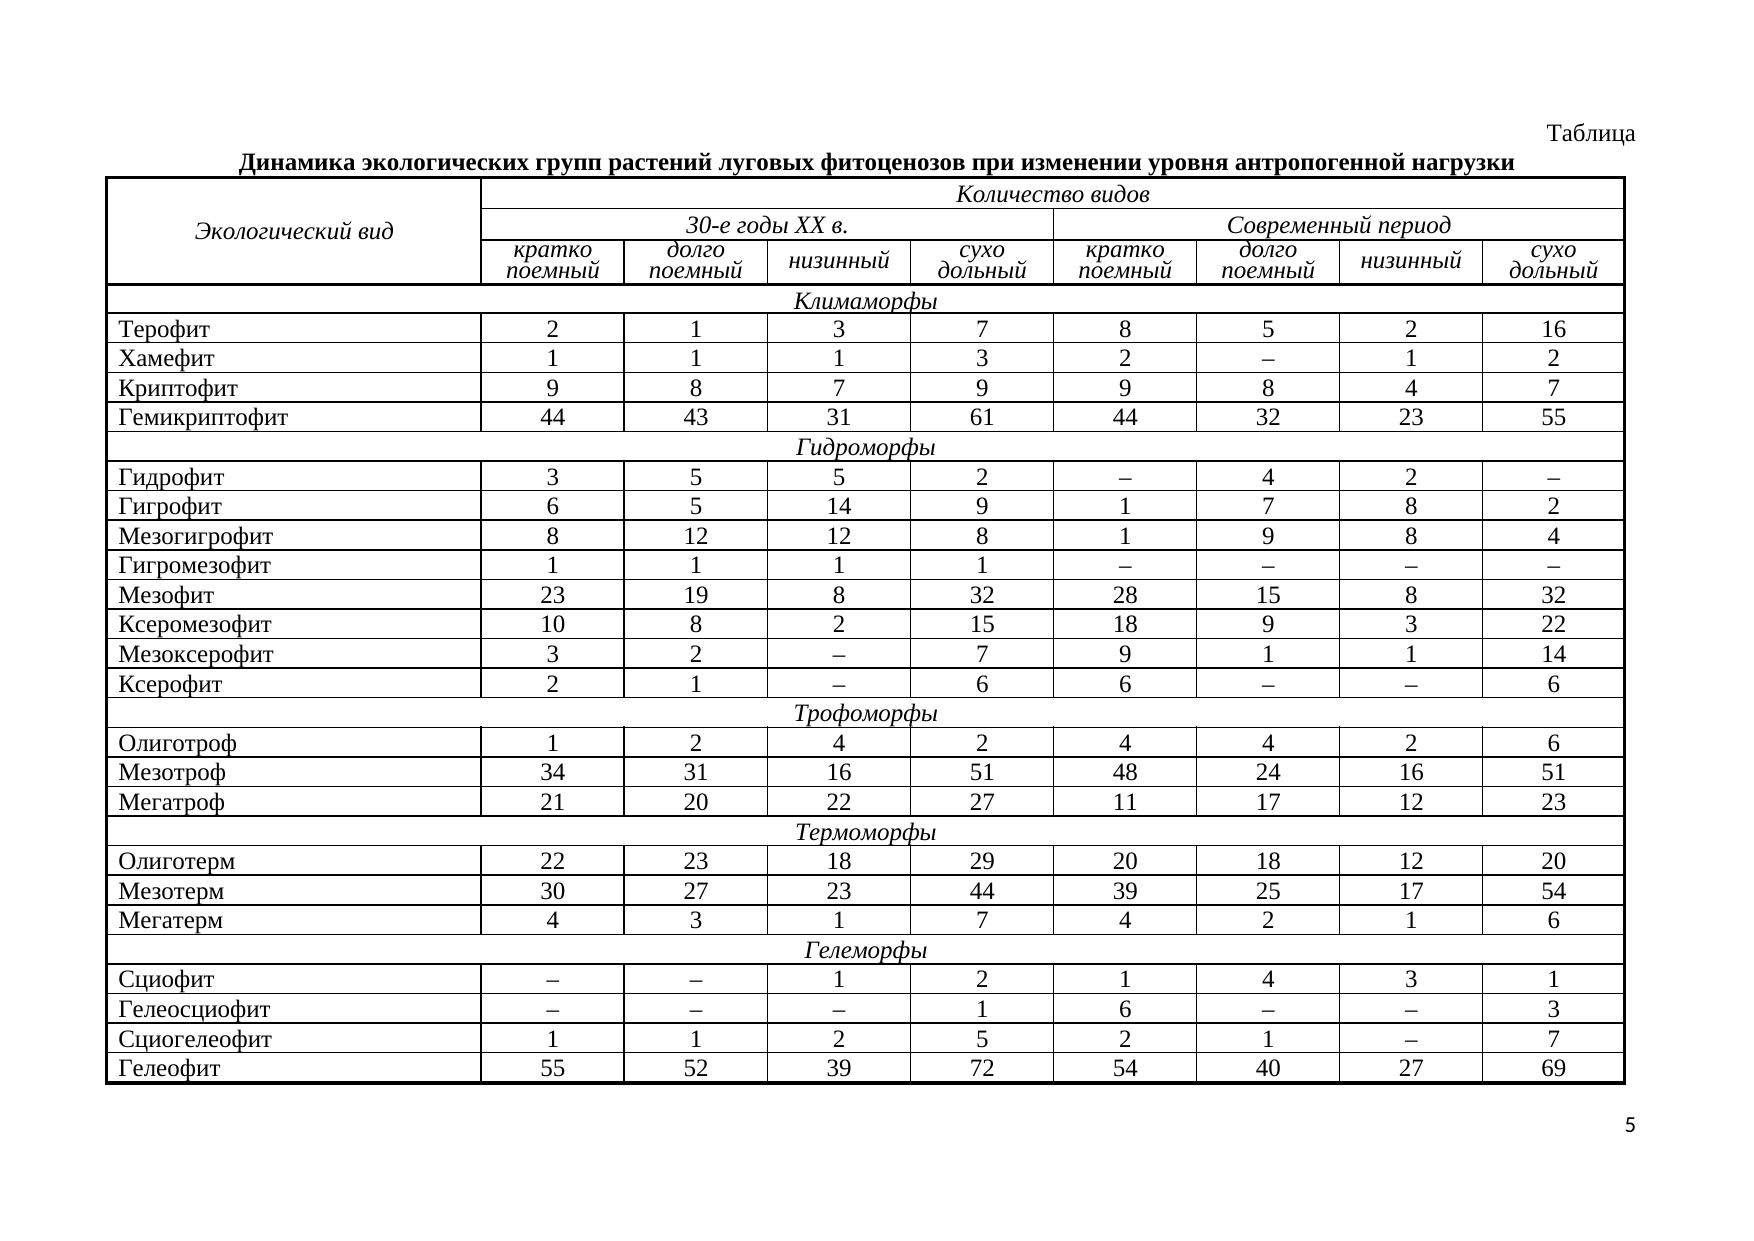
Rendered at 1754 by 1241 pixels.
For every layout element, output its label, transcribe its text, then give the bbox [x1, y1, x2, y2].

table_cell 3 [482, 639, 623, 667]
table_cell Сциофит [108, 965, 480, 993]
table_cell 3 [768, 314, 910, 342]
table_cell 9 [911, 491, 1053, 519]
table_cell 16 [768, 758, 910, 786]
table_cell 1 [911, 994, 1053, 1022]
table_cell 9 [1054, 639, 1196, 667]
table_cell 5 [625, 462, 767, 490]
table_cell 7 [768, 373, 910, 401]
table_cell – [482, 994, 623, 1022]
text Таблица [118, 118, 1636, 147]
table_cell 12 [768, 521, 910, 549]
table_cell 21 [482, 787, 623, 815]
table_cell Мегатроф [108, 787, 480, 815]
table_cell – [1340, 994, 1482, 1022]
table_cell 23 [1340, 403, 1482, 431]
table_cell 1 [1054, 965, 1196, 993]
table_cell 7 [911, 906, 1053, 933]
table_cell 22 [768, 787, 910, 815]
table_cell 6 [1054, 669, 1196, 697]
table_cell 20 [1483, 846, 1623, 874]
table_cell 1 [911, 551, 1053, 578]
table_cell 52 [625, 1053, 767, 1081]
table_cell Гидрофит [108, 462, 480, 490]
table_cell 8 [482, 521, 623, 549]
table_cell долго поемный [625, 241, 767, 283]
table_cell 2 [1054, 1024, 1196, 1052]
table_cell 16 [1340, 758, 1482, 786]
table_cell – [1340, 1024, 1482, 1052]
table_cell 2 [625, 728, 767, 756]
table_cell 30-е годы ХХ в. [482, 209, 1053, 239]
table_cell 18 [768, 846, 910, 874]
table_cell Гелеосциофит [108, 994, 480, 1022]
table_cell 43 [625, 403, 767, 431]
table_cell 8 [1340, 580, 1482, 608]
table_cell 3 [482, 462, 623, 490]
table_cell 5 [625, 491, 767, 519]
table_cell 1 [768, 551, 910, 578]
table_cell 1 [625, 669, 767, 697]
table_cell 8 [1340, 491, 1482, 519]
table_cell – [1054, 462, 1196, 490]
table_cell 1 [1340, 906, 1482, 933]
table_cell 1 [482, 343, 623, 371]
table_cell 22 [1483, 610, 1623, 638]
table_cell 2 [1340, 728, 1482, 756]
table_cell 8 [768, 580, 910, 608]
table_cell 15 [911, 610, 1053, 638]
table_cell 20 [625, 787, 767, 815]
table_cell 4 [1054, 728, 1196, 756]
table_cell 1 [1340, 343, 1482, 371]
table_cell – [1483, 462, 1623, 490]
table_cell 1 [625, 343, 767, 371]
table_cell 16 [1483, 314, 1623, 342]
table_cell Ксеромезофит [108, 610, 480, 638]
table_cell 7 [1483, 373, 1623, 401]
table_cell 1 [1483, 965, 1623, 993]
table_cell 9 [911, 373, 1053, 401]
table_cell 48 [1054, 758, 1196, 786]
table_cell 1 [482, 551, 623, 578]
table_header Количество видов [482, 179, 1623, 207]
table_cell 44 [911, 876, 1053, 904]
table_cell 2 [911, 965, 1053, 993]
table_cell 2 [625, 639, 767, 667]
table_cell 23 [625, 846, 767, 874]
table_cell 17 [1197, 787, 1339, 815]
table_cell 1 [1054, 521, 1196, 549]
table_cell кратко поемный [1054, 241, 1196, 283]
table_cell 27 [625, 876, 767, 904]
table_cell Мегатерм [108, 906, 480, 933]
table_cell Гемикриптофит [108, 403, 480, 431]
table_cell Гигромезофит [108, 551, 480, 578]
table_cell 12 [1340, 846, 1482, 874]
table_cell 23 [768, 876, 910, 904]
table_cell Гигрофит [108, 491, 480, 519]
table_cell 2 [768, 1024, 910, 1052]
table_cell 7 [911, 314, 1053, 342]
table_cell – [768, 994, 910, 1022]
table_cell 2 [482, 669, 623, 697]
table_cell 31 [768, 403, 910, 431]
table_cell 3 [911, 343, 1053, 371]
table_cell 5 [768, 462, 910, 490]
table_cell Современный период [1054, 209, 1623, 239]
table_cell Термоморфы [108, 817, 1623, 845]
table_cell 2 [1340, 314, 1482, 342]
table_cell 55 [1483, 403, 1623, 431]
table_cell 9 [1197, 521, 1339, 549]
table_cell Хамефит [108, 343, 480, 371]
table_cell 20 [1054, 846, 1196, 874]
table_cell 4 [1340, 373, 1482, 401]
table_cell 3 [1340, 610, 1482, 638]
table_cell 51 [911, 758, 1053, 786]
table_cell 18 [1054, 610, 1196, 638]
table_cell 12 [625, 521, 767, 549]
table_cell низинный [768, 241, 910, 283]
table_cell сухо дольный [1483, 241, 1623, 283]
table_cell Сциогелеофит [108, 1024, 480, 1052]
table_cell Мезотерм [108, 876, 480, 904]
table_cell – [625, 994, 767, 1022]
table_cell 55 [482, 1053, 623, 1081]
table_cell 2 [911, 728, 1053, 756]
table_cell 4 [768, 728, 910, 756]
table_cell 24 [1197, 758, 1339, 786]
table_cell 4 [1197, 965, 1339, 993]
table_cell 6 [911, 669, 1053, 697]
table_cell 30 [482, 876, 623, 904]
table_cell долго поемный [1197, 241, 1339, 283]
table_cell 17 [1340, 876, 1482, 904]
table_cell Климаморфы [108, 286, 1623, 312]
table_cell 9 [482, 373, 623, 401]
table_cell 18 [1197, 846, 1339, 874]
table_cell – [1054, 551, 1196, 578]
table_cell 8 [625, 610, 767, 638]
table_cell 2 [1483, 343, 1623, 371]
table_cell 27 [1340, 1053, 1482, 1081]
table_cell Олиготерм [108, 846, 480, 874]
table_cell 5 [1197, 314, 1339, 342]
table_cell Трофоморфы [108, 698, 1623, 726]
table_cell Мезоксерофит [108, 639, 480, 667]
table_cell 44 [1054, 403, 1196, 431]
table_header Экологический вид [108, 179, 480, 283]
table_cell 27 [911, 787, 1053, 815]
table_cell 1 [1054, 491, 1196, 519]
table_cell 2 [482, 314, 623, 342]
table_cell – [625, 965, 767, 993]
table_cell 4 [1197, 462, 1339, 490]
table_cell 2 [768, 610, 910, 638]
table_cell 1 [768, 343, 910, 371]
table_cell 22 [482, 846, 623, 874]
table_cell – [1340, 551, 1482, 578]
table_cell 28 [1054, 580, 1196, 608]
table_cell Гелеофит [108, 1053, 480, 1081]
table_cell – [1197, 551, 1339, 578]
table_cell 9 [1197, 610, 1339, 638]
table_cell 1 [482, 728, 623, 756]
table_cell – [768, 669, 910, 697]
table_cell 6 [1483, 906, 1623, 933]
table_cell 44 [482, 403, 623, 431]
table_cell 23 [482, 580, 623, 608]
table_cell 6 [1483, 669, 1623, 697]
table_cell 2 [1197, 906, 1339, 933]
table_cell 32 [1483, 580, 1623, 608]
table_cell 1 [625, 1024, 767, 1052]
table_cell 5 [911, 1024, 1053, 1052]
table_cell сухо дольный [911, 241, 1053, 283]
table_cell Олиготроф [108, 728, 480, 756]
table_cell 8 [1197, 373, 1339, 401]
table_cell 14 [768, 491, 910, 519]
text Динамика экологических групп растений луговых фитоценозов при изменении уровня антропогенной нагрузки [118, 147, 1636, 176]
table_cell 7 [1197, 491, 1339, 519]
table_cell 1 [768, 906, 910, 933]
table_cell 8 [1340, 521, 1482, 549]
table_cell 11 [1054, 787, 1196, 815]
table_cell низинный [1340, 241, 1482, 283]
table_cell 3 [1340, 965, 1482, 993]
table_cell 32 [911, 580, 1053, 608]
table_cell Криптофит [108, 373, 480, 401]
table_cell 54 [1054, 1053, 1196, 1081]
table_cell 3 [1483, 994, 1623, 1022]
table_cell 1 [625, 551, 767, 578]
table_cell Ксерофит [108, 669, 480, 697]
table_cell 1 [1197, 1024, 1339, 1052]
table_cell 7 [1483, 1024, 1623, 1052]
table_cell Мезогигрофит [108, 521, 480, 549]
table_cell – [482, 965, 623, 993]
table_cell 51 [1483, 758, 1623, 786]
table_cell 1 [482, 1024, 623, 1052]
table_cell кратко поемный [482, 241, 623, 283]
table_cell Гелеморфы [108, 935, 1623, 963]
table_cell 2 [911, 462, 1053, 490]
table_cell 6 [1483, 728, 1623, 756]
table_cell 4 [482, 906, 623, 933]
table_cell Мезотроф [108, 758, 480, 786]
table_cell 6 [482, 491, 623, 519]
table_cell Мезофит [108, 580, 480, 608]
table_cell 4 [1483, 521, 1623, 549]
table_cell – [1340, 669, 1482, 697]
table_cell Гидроморфы [108, 432, 1623, 460]
table_cell 40 [1197, 1053, 1339, 1081]
table_cell 8 [911, 521, 1053, 549]
table_cell 54 [1483, 876, 1623, 904]
table_cell 72 [911, 1053, 1053, 1081]
table_cell 7 [911, 639, 1053, 667]
table_cell 39 [768, 1053, 910, 1081]
table_cell 1 [1197, 639, 1339, 667]
table_cell 2 [1340, 462, 1482, 490]
table_cell 69 [1483, 1053, 1623, 1081]
table_cell – [1197, 994, 1339, 1022]
table_cell Терофит [108, 314, 480, 342]
table_cell 1 [625, 314, 767, 342]
table_cell 15 [1197, 580, 1339, 608]
table_cell 10 [482, 610, 623, 638]
table_cell 23 [1483, 787, 1623, 815]
table_cell 6 [1054, 994, 1196, 1022]
table_cell 4 [1054, 906, 1196, 933]
table_cell 2 [1054, 343, 1196, 371]
table_cell 19 [625, 580, 767, 608]
table_cell 32 [1197, 403, 1339, 431]
table_cell 3 [625, 906, 767, 933]
table_cell 8 [625, 373, 767, 401]
table_cell 1 [768, 965, 910, 993]
table_cell 25 [1197, 876, 1339, 904]
table_cell 34 [482, 758, 623, 786]
table_cell 39 [1054, 876, 1196, 904]
table_cell – [1197, 343, 1339, 371]
table_cell 4 [1197, 728, 1339, 756]
table_cell 29 [911, 846, 1053, 874]
table_cell 8 [1054, 314, 1196, 342]
table_cell 31 [625, 758, 767, 786]
table_cell – [768, 639, 910, 667]
table_cell 12 [1340, 787, 1482, 815]
table_cell – [1483, 551, 1623, 578]
table_cell 14 [1483, 639, 1623, 667]
table_cell 9 [1054, 373, 1196, 401]
table_cell – [1197, 669, 1339, 697]
table_cell 61 [911, 403, 1053, 431]
table_cell 1 [1340, 639, 1482, 667]
table_cell 2 [1483, 491, 1623, 519]
